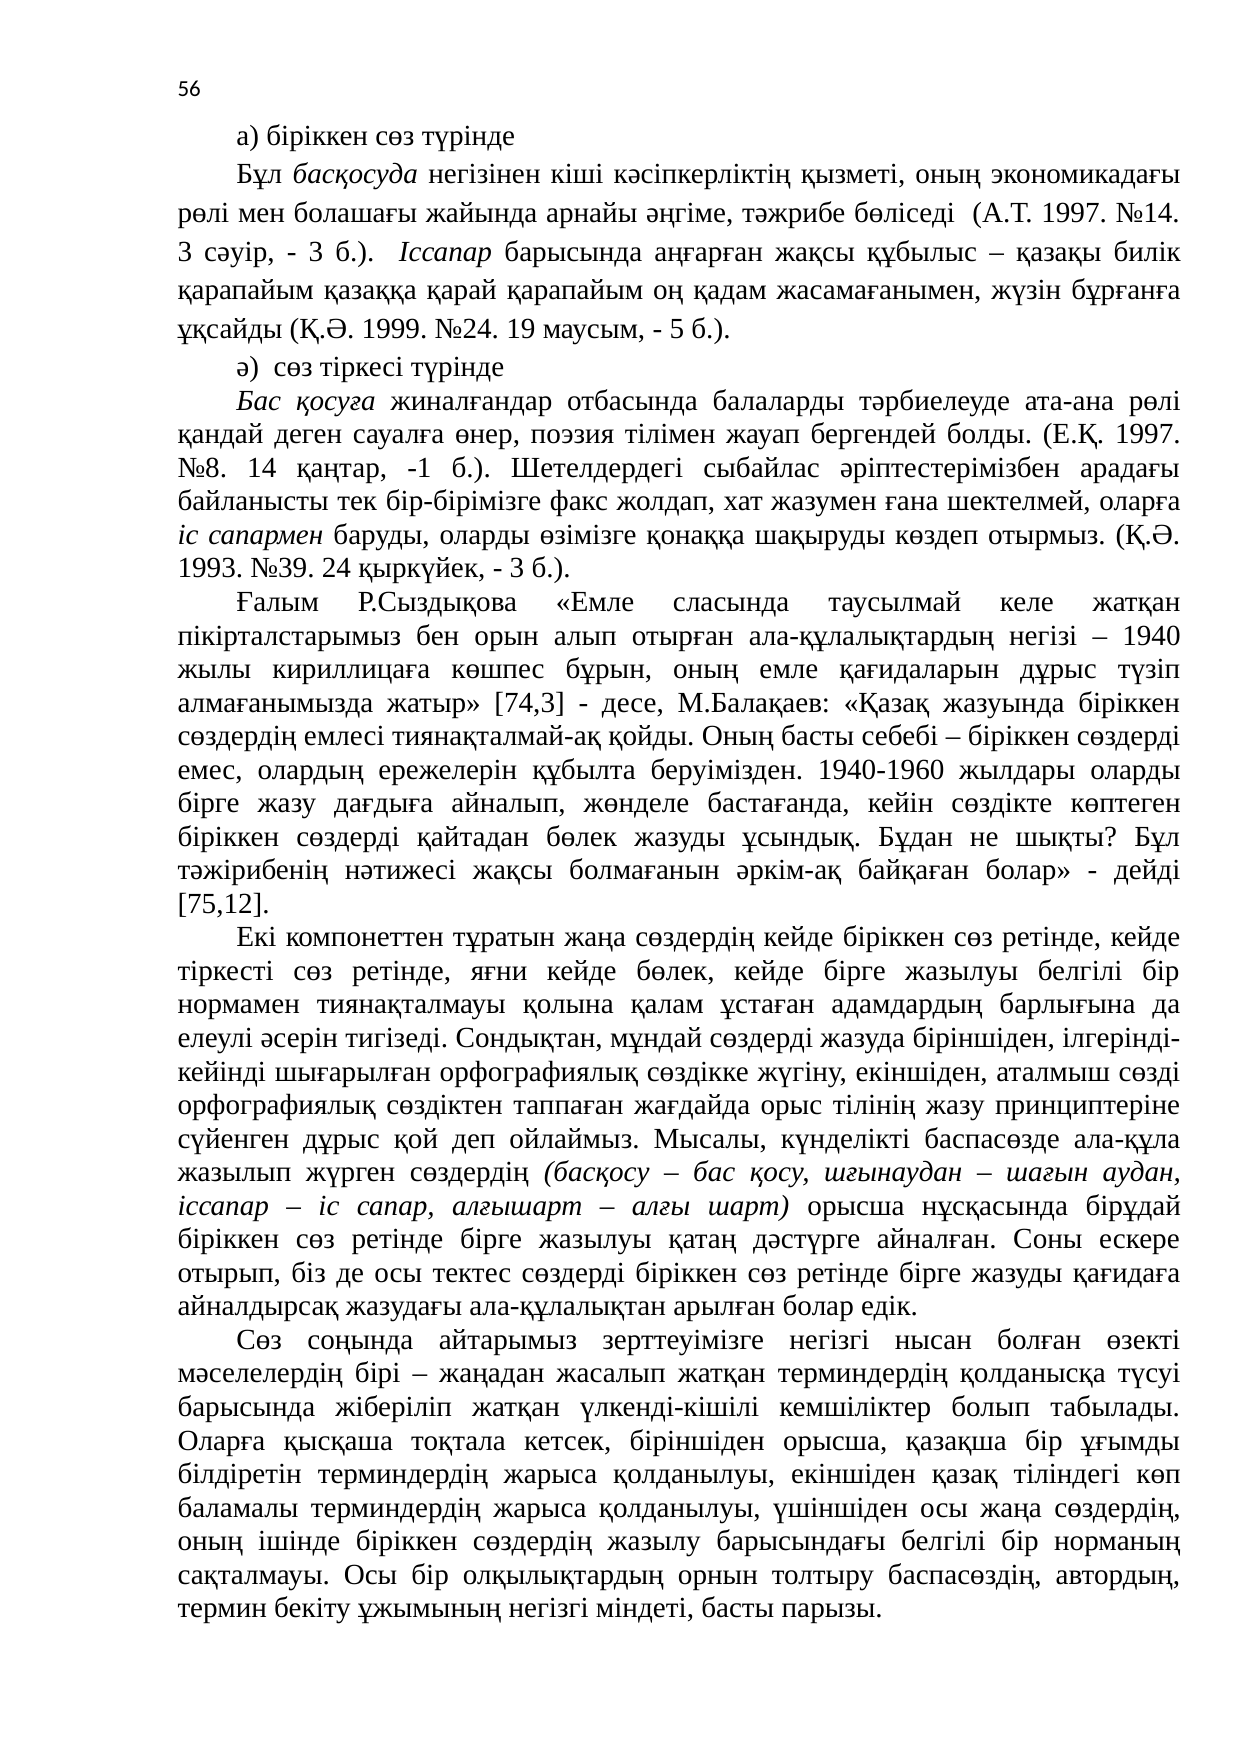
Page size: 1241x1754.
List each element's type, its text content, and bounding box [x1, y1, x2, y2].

text Сөз соңында айтарымыз зерттеуімізге негізгі нысан болған өзекті мәселелердің бірі – жаңадан жасалып жатқан терминдердің қолданысқа түсуі барысында жіберіліп жатқан үлкенді-кішілі кемшіліктер болып табылады. Оларға қысқаша тоқтала кетсек, біріншіден орысша, қазақша бір ұғымды білдіретін терминдердің жарыса қолданылуы, екіншіден қазақ тіліндегі көп баламалы терминдердің жарыса қолданылуы, үшіншіден осы жаңа сөздердің, оның ішінде біріккен сөздердің жазылу барысындағы белгілі бір норманың сақталмауы. Осы бір олқылықтардың орнын толтыру баспасөздің, автордың, термин бекіту ұжымының негізгі міндеті, басты парызы. [177, 1322, 1181, 1624]
text а) біріккен сөз түрінде [177, 118, 1181, 152]
text Екі компонеттен тұратын жаңа сөздердің кейде біріккен сөз ретінде, кейде тіркесті сөз ретінде, яғни кейде бөлек, кейде бірге жазылуы белгілі бір нормамен тиянақталмауы қолына қалам ұстаған адамдардың барлығына да елеулі әсерін тигізеді. Сондықтан, мұндай сөздерді жазуда біріншіден, ілгерінді-кейінді шығарылған орфографиялық сөздікке жүгіну, екіншіден, аталмыш сөзді орфографиялық сөздіктен таппаған жағдайда орыс тілінің жазу принциптеріне сүйенген дұрыс қой деп ойлаймыз. Мысалы, күнделікті баспасөзде ала-құла жазылып жүрген сөздердің (басқосу – бас қосу, шғынаудан – шағын аудан, іссапар – іс сапар, алғышарт – алғы шарт) орысша нұсқасында бірұдай біріккен сөз ретінде бірге жазылуы қатаң дәстүрге айналған. Соны ескере отырып, біз де осы тектес сөздерді біріккен сөз ретінде бірге жазуды қағидаға айналдырсақ жазудағы ала-құлалықтан арылған болар едік. [177, 919, 1181, 1322]
text Бұл басқосуда негізінен кіші кәсіпкерліктің қызметі, оның экономикадағы рөлі мен болашағы жайында арнайы әңгіме, тәжрибе бөліседі (А.Т. 1997. №14. 3 сәуір, - 3 б.). Іссапар барысында аңғарған жақсы құбылыс – қазақы билік қарапайым қазаққа қарай қарапайым оң қадам жасамағанымен, жүзін бұрғанға ұқсайды (Қ.Ә. 1999. №24. 19 маусым, - 5 б.). [177, 157, 1181, 344]
text ә) сөз тіркесі түрінде [177, 349, 1181, 383]
text Бас қосуға жиналғандар отбасында балаларды тәрбиелеуде ата-ана рөлі қандай деген сауалға өнер, поэзия тілімен жауап бергендей болды. (Е.Қ. 1997. №8. 14 қаңтар, -1 б.). Шетелдердегі сыбайлас әріптестерімізбен арадағы байланысты тек бір-бірімізге факс жолдап, хат жазумен ғана шектелмей, оларға іс сапармен баруды, оларды өзімізге қонаққа шақыруды көздеп отырмыз. (Қ.Ә. 1993. №39. 24 қыркүйек, - 3 б.). [177, 383, 1181, 584]
text Ғалым Р.Сыздықова «Емле сласында таусылмай келе жатқан пікірталстарымыз бен орын алып отырған ала-құлалықтардың негізі – 1940 жылы кириллицаға көшпес бұрын, оның емле қағидаларын дұрыс түзіп алмағанымызда жатыр» [74,3] - десе, М.Балақаев: «Қазақ жазуында біріккен сөздердің емлесі тиянақталмай-ақ қойды. Оның басты себебі – біріккен сөздерді емес, олардың ережелерін құбылта беруімізден. 1940-1960 жылдары оларды бірге жазу дағдыға айналып, жөнделе бастағанда, кейін сөздікте көптеген біріккен сөздерді қайтадан бөлек жазуды ұсындық. Бұдан не шықты? Бұл тәжірибенің нәтижесі жақсы болмағанын әркім-ақ байқаған болар» - дейді [75,12]. [177, 584, 1181, 919]
